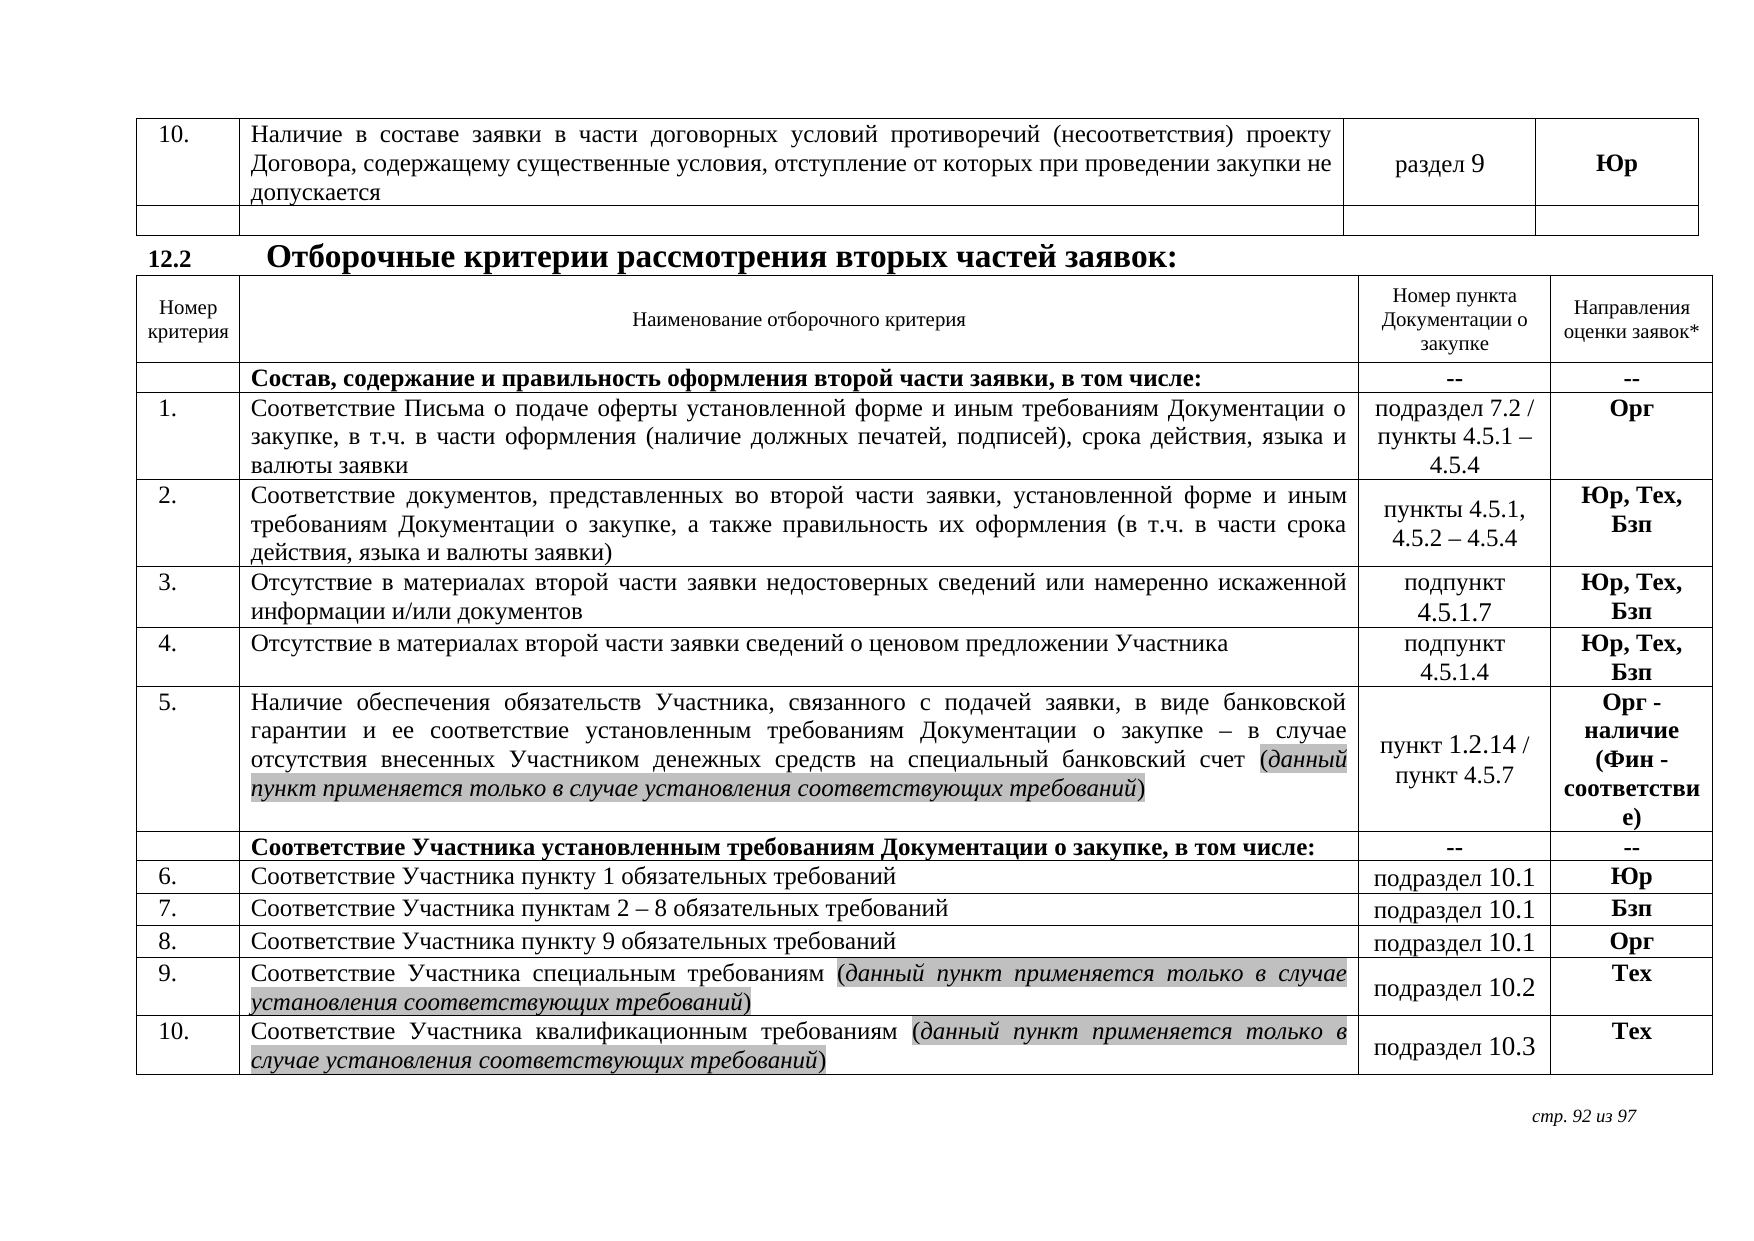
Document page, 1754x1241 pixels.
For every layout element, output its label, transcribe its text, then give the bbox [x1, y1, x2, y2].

table_cell Соответствие Письма о подаче оферты установленной форме и иным требованиям Документации о закупке, в т.ч. в части оформления (наличие должных печатей, подписей), срока действия, языка и валюты заявки [240, 393, 1358, 479]
table_cell [137, 119, 239, 205]
table_cell Тех [1551, 1016, 1712, 1074]
table_cell раздел 9 [1344, 119, 1535, 205]
table_header Номер пункта Документации о закупке [1359, 276, 1550, 362]
table_cell Орг - наличие (Фин - соответствие) [1551, 687, 1712, 831]
table_cell Соответствие Участника пункту 9 обязательных требований [240, 926, 1358, 957]
table_cell пункты 4.5.1, 4.5.2 – 4.5.4 [1359, 480, 1550, 566]
table_cell [137, 832, 239, 860]
table_cell [137, 687, 239, 831]
table_cell подпункт 4.5.1.7 [1359, 567, 1550, 627]
table_cell подраздел 10.1 [1359, 861, 1550, 892]
table_cell Соответствие документов, представленных во второй части заявки, установленной форме и иным требованиям Документации о закупке, а также правильность их оформления (в т.ч. в части срока действия, языка и валюты заявки) [240, 480, 1358, 566]
table_cell [240, 206, 1343, 235]
table_cell Юр, Тех, Бзп [1551, 567, 1712, 627]
table_cell Юр, Тех, Бзп [1551, 628, 1712, 686]
table_cell [137, 926, 239, 957]
table_cell Соответствие Участника специальным требованиям (данный пункт применяется только в случае установления соответствующих требований) [240, 958, 1358, 1015]
table_cell [137, 628, 239, 686]
table_cell [137, 363, 239, 392]
table_cell Наличие обеспечения обязательств Участника, связанного с подачей заявки, в виде банковской гарантии и ее соответствие установленным требованиям Документации о закупке – в случае отсутствия внесенных Участником денежных средств на специальный банковский счет (данный пункт применяется только в случае установления соответствующих требований) [240, 687, 1358, 831]
table_cell Юр [1551, 861, 1712, 892]
table_cell Соответствие Участника пункту 1 обязательных требований [240, 861, 1358, 892]
table_cell Состав, содержание и правильность оформления второй части заявки, в том числе: [240, 363, 1358, 392]
table_cell [137, 894, 239, 925]
table_cell Орг [1551, 926, 1712, 957]
table_cell Соответствие Участника пунктам 2 – 8 обязательных требований [240, 894, 1358, 925]
table_cell Отсутствие в материалах второй части заявки недостоверных сведений или намеренно искаженной информации и/или документов [240, 567, 1358, 627]
table_header Наименование отборочного критерия [240, 276, 1358, 362]
table_cell [137, 1016, 239, 1074]
table_cell Юр [1536, 119, 1698, 205]
table_cell Бзп [1551, 894, 1712, 925]
table_cell [137, 567, 239, 627]
table_header Номер критерия [137, 276, 239, 362]
table_cell Тех [1551, 958, 1712, 1015]
table_cell Соответствие Участника квалификационным требованиям (данный пункт применяется только в случае установления соответствующих требований) [240, 1016, 1358, 1074]
table_cell подраздел 10.1 [1359, 894, 1550, 925]
table_cell -- [1551, 832, 1712, 860]
table_cell пункт 1.2.14 / пункт 4.5.7 [1359, 687, 1550, 831]
table_cell [1344, 206, 1535, 235]
table_header Направления оценки заявок* [1551, 276, 1712, 362]
table_cell [137, 480, 239, 566]
table_cell подраздел 10.3 [1359, 1016, 1550, 1074]
table_cell [137, 861, 239, 892]
table_cell -- [1359, 832, 1550, 860]
table_cell подраздел 10.1 [1359, 926, 1550, 957]
table_cell -- [1359, 363, 1550, 392]
table_cell [137, 393, 239, 479]
table_cell Отсутствие в материалах второй части заявки сведений о ценовом предложении Участника [240, 628, 1358, 686]
table_cell [1536, 206, 1698, 235]
table_cell [137, 958, 239, 1015]
table_cell подраздел 10.2 [1359, 958, 1550, 1015]
table_cell Наличие в составе заявки в части договорных условий противоречий (несоответствия) проекту Договора, содержащему существенные условия, отступление от которых при проведении закупки не допускается [240, 119, 1343, 205]
table_cell Юр, Тех, Бзп [1551, 480, 1712, 566]
table_cell -- [1551, 363, 1712, 392]
table_cell Орг [1551, 393, 1712, 479]
table_cell подраздел 7.2 / пункты 4.5.1 – 4.5.4 [1359, 393, 1550, 479]
subtitle Отборочные критерии рассмотрения вторых частей заявок: [148, 236, 1636, 274]
table_cell Соответствие Участника установленным требованиям Документации о закупке, в том числе: [240, 832, 1358, 860]
table_cell [137, 206, 239, 235]
table_cell подпункт 4.5.1.4 [1359, 628, 1550, 686]
